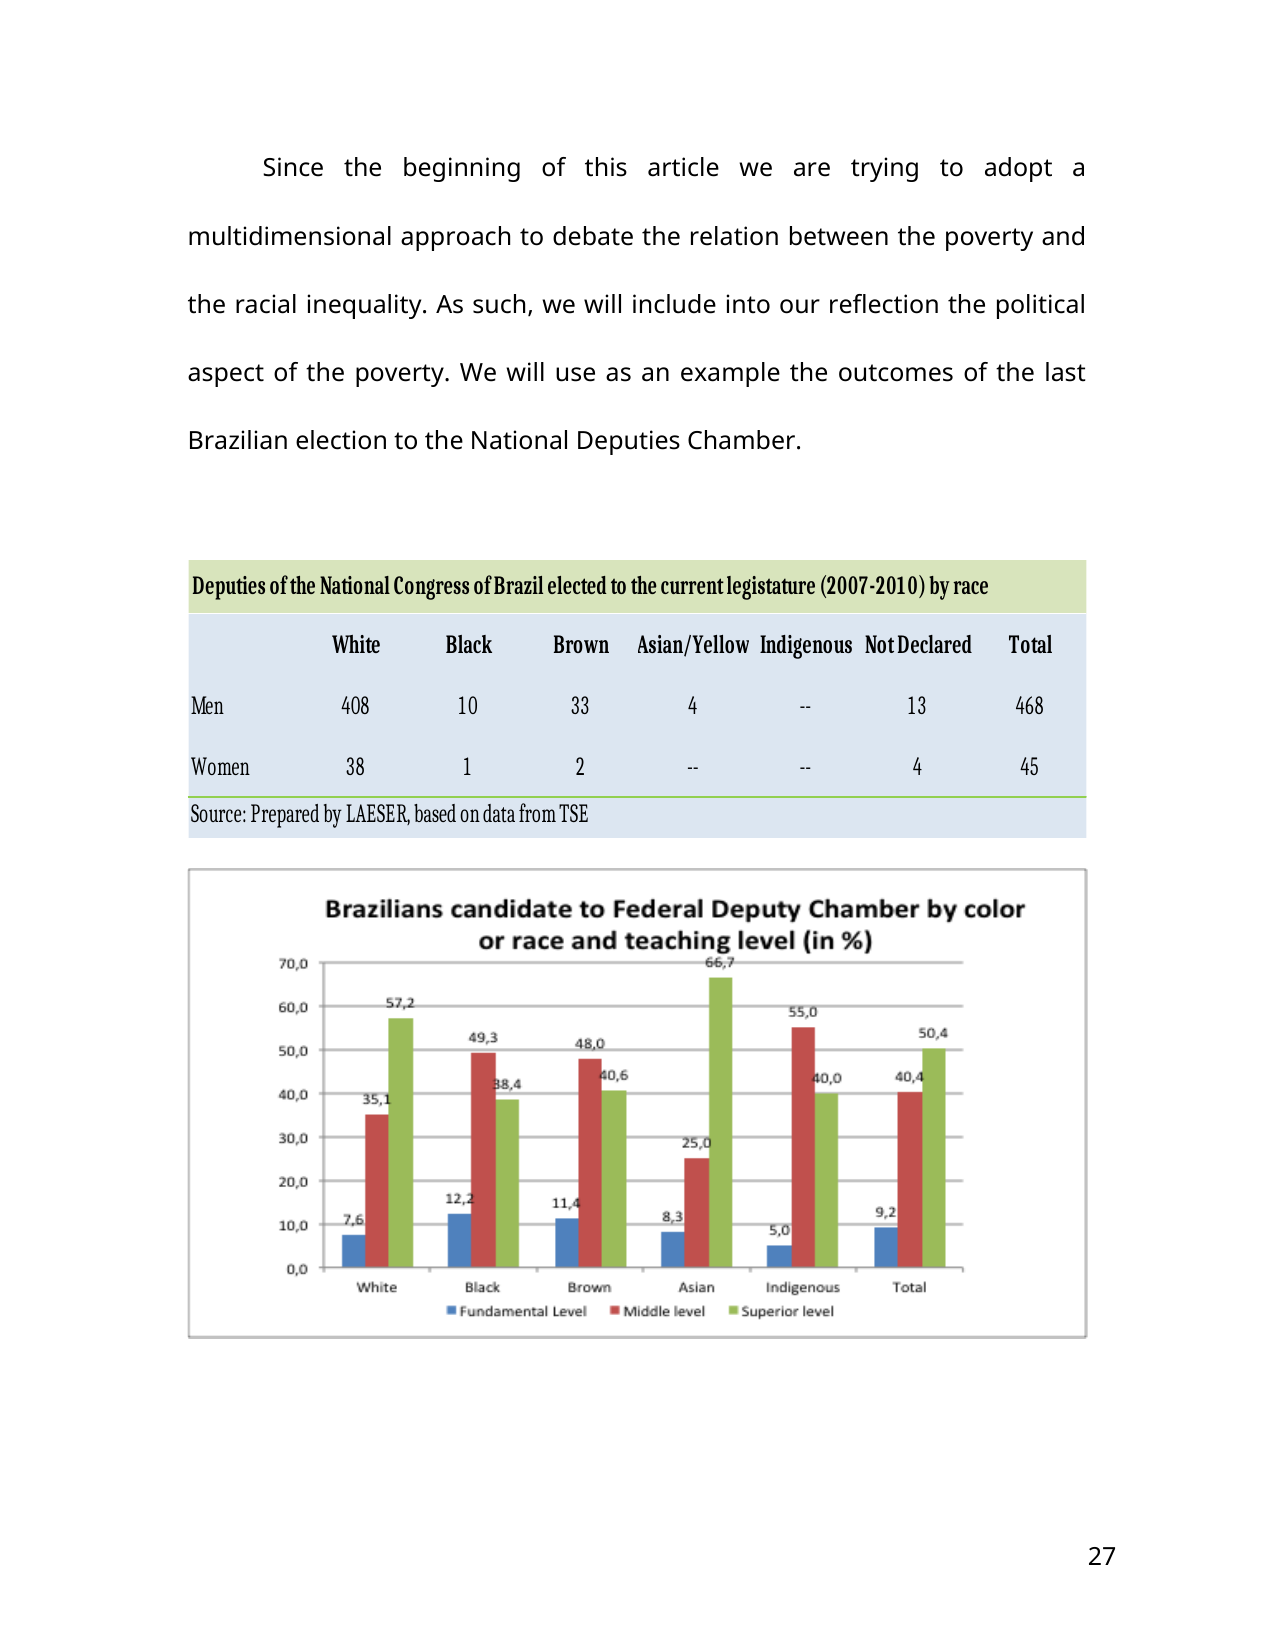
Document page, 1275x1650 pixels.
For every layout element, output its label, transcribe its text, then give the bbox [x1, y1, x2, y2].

picture [187, 868, 1088, 1339]
text Since the beginning of this article we are trying to adopt a multidimensional approach to debate the relation between the poverty and the racial inequality. As such, we will include into our reflection the political aspect of the poverty. We will use as an example the outcomes of the last Brazilian election to the National Deputies Chamber. [187, 150, 1087, 457]
